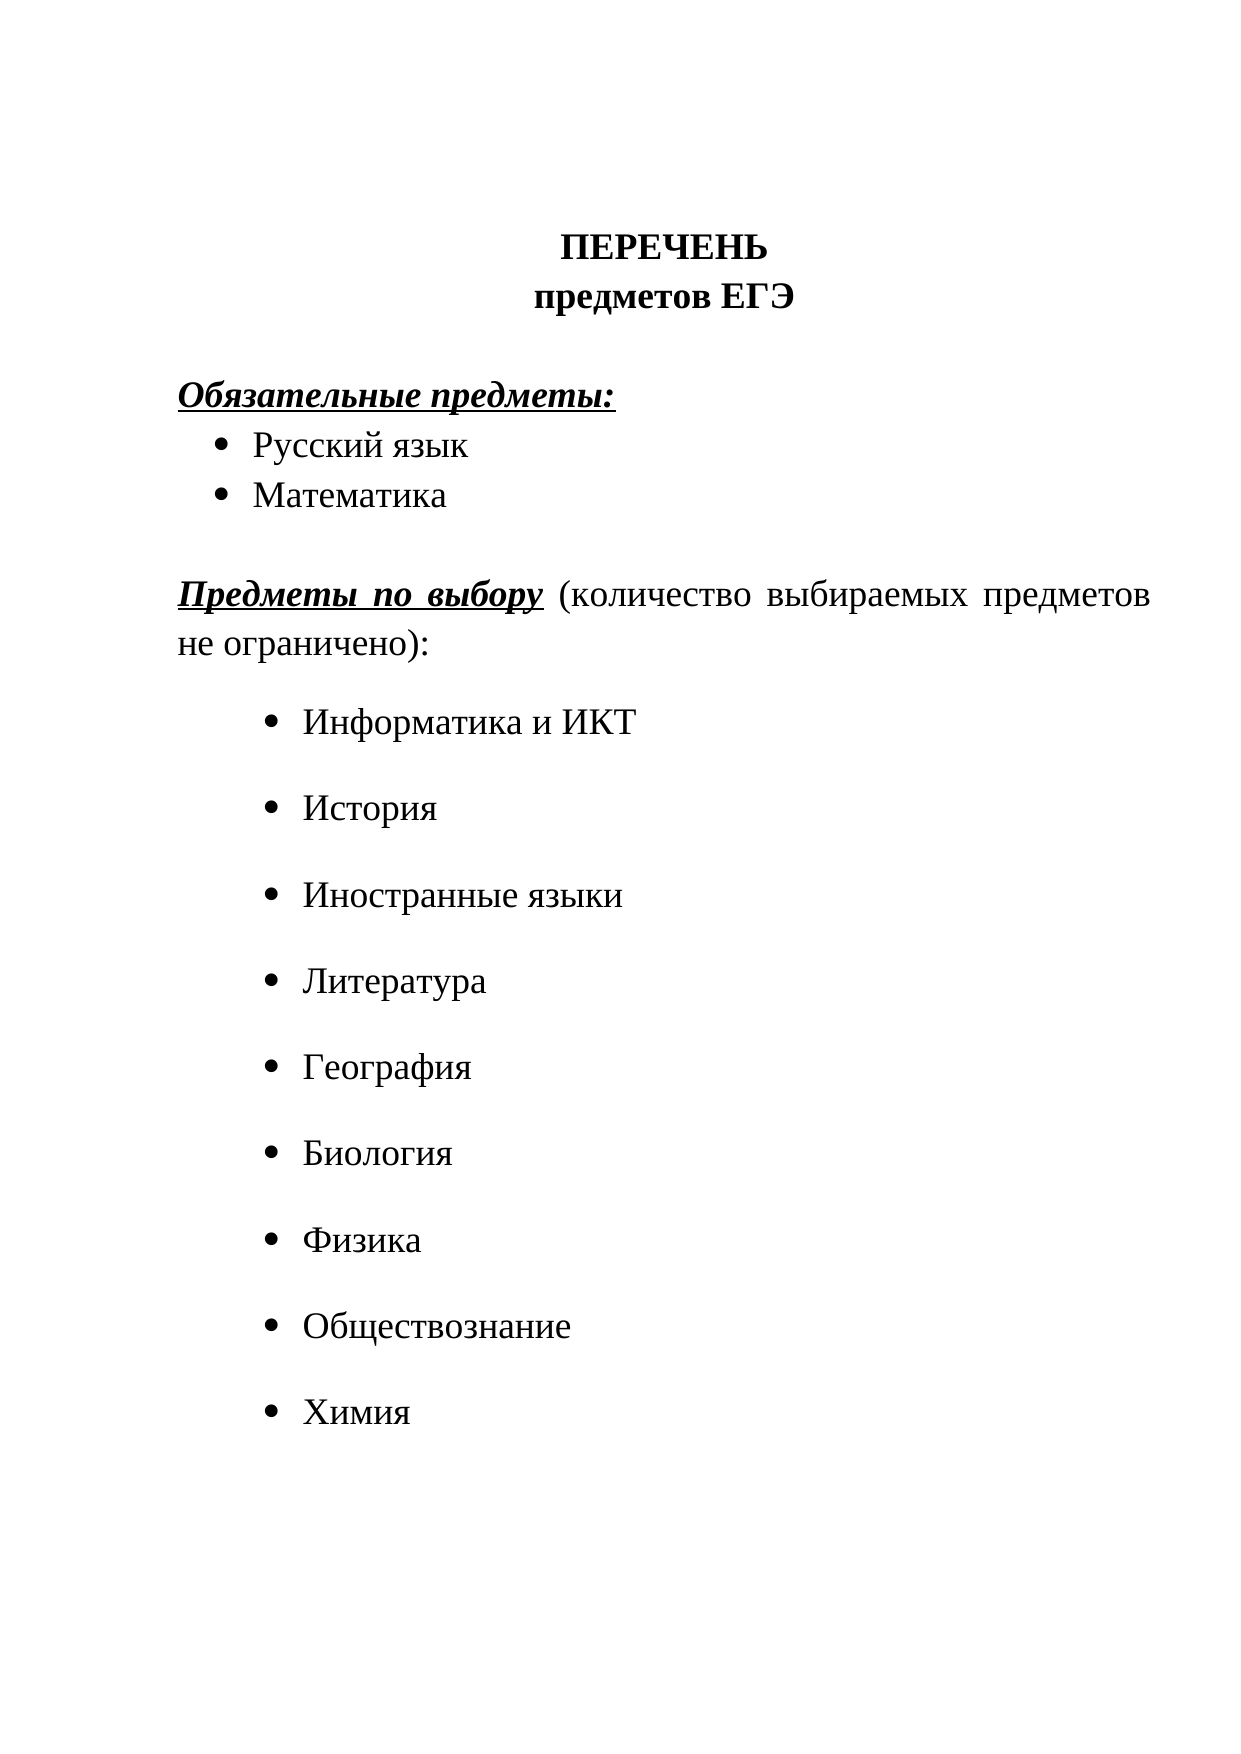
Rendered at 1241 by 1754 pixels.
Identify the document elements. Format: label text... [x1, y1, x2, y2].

list Биология [265, 1131, 1127, 1174]
text ПЕРЕЧЕНЬ [177, 224, 1152, 267]
list Химия [265, 1389, 1127, 1433]
list Русский язык [215, 422, 1152, 466]
list История [265, 786, 1127, 829]
list Физика [265, 1217, 1127, 1260]
list Иностранные языки [265, 872, 1127, 915]
text Обязательные предметы: [177, 373, 1152, 416]
list Информатика и ИКТ [265, 699, 1127, 743]
text предметов ЕГЭ [177, 274, 1152, 317]
list Литература [265, 958, 1127, 1001]
list География [265, 1044, 1127, 1088]
list Обществознание [265, 1303, 1127, 1346]
text Предметы по выбору (количество выбираемых предметов не ограничено): [177, 571, 1152, 664]
list Математика [215, 472, 1152, 515]
